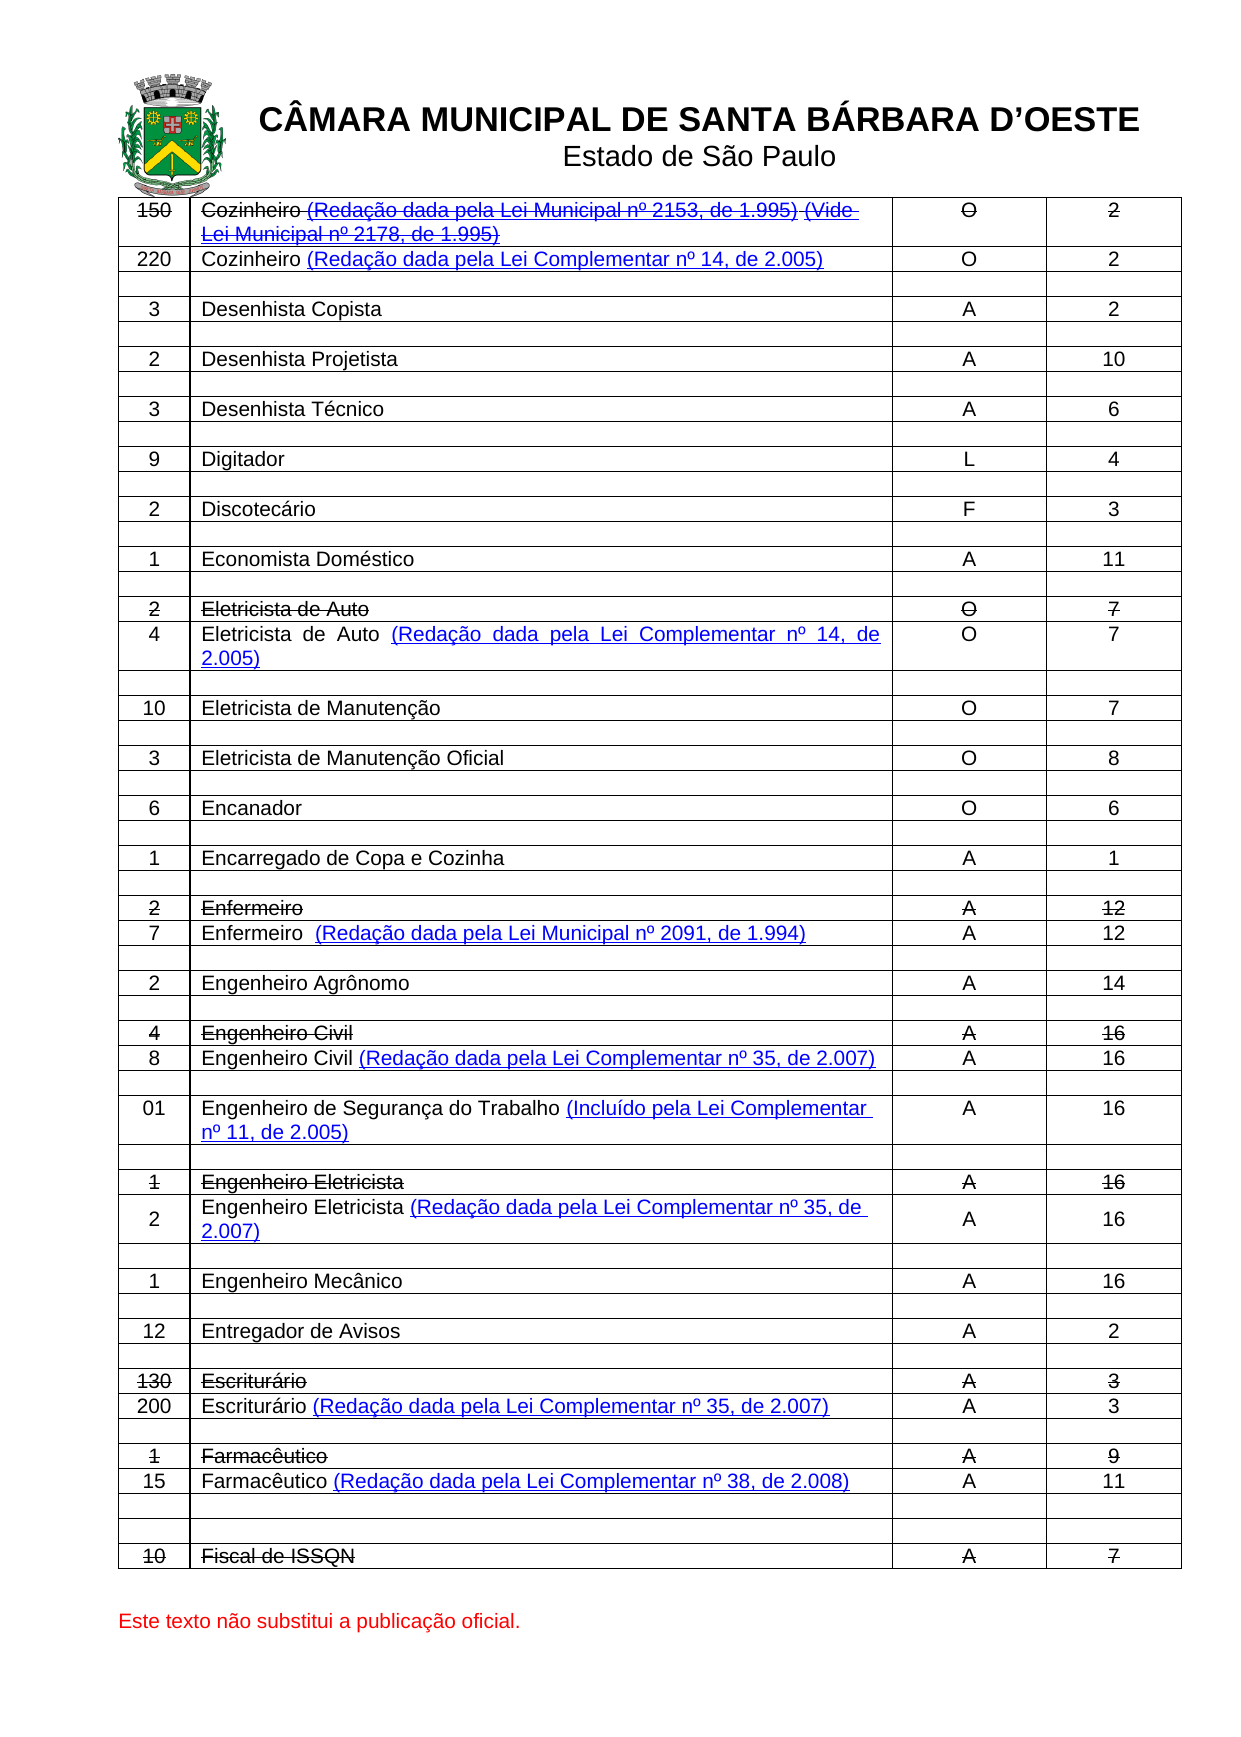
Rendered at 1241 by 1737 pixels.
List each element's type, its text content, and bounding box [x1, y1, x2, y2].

table_cell 2 [119, 597, 189, 621]
table_cell 1 [119, 846, 189, 870]
table_cell 4 [119, 1021, 189, 1045]
table_cell Eletricista de Auto (Redação dada pela Lei Complementar nº 14, de 2.005) [191, 622, 892, 670]
table_cell Engenheiro Mecânico [191, 1269, 892, 1293]
table_cell [1047, 472, 1181, 496]
table_cell [1047, 821, 1181, 845]
table_cell O [893, 247, 1046, 271]
table_cell 130 [119, 1369, 189, 1393]
table_cell [119, 1344, 189, 1368]
table_cell [893, 422, 1046, 446]
table_cell Escriturário (Redação dada pela Lei Complementar nº 35, de 2.007) [191, 1394, 892, 1418]
table_cell [893, 1519, 1046, 1543]
table_cell [119, 272, 189, 296]
table_cell [1047, 272, 1181, 296]
table_cell [119, 1419, 189, 1443]
table_cell 3 [119, 297, 189, 321]
table_cell A [893, 1021, 1046, 1045]
table_cell Engenheiro Agrônomo [191, 971, 892, 995]
table_cell [191, 1145, 892, 1169]
table_cell [191, 721, 892, 745]
table_cell 12 [1047, 921, 1181, 945]
table_cell [893, 946, 1046, 970]
table_cell A [893, 971, 1046, 995]
table_cell 2 [1047, 247, 1181, 271]
table_cell 1 [119, 547, 189, 571]
table_cell [191, 522, 892, 546]
table_cell 1 [119, 1170, 189, 1194]
table_cell 16 [1047, 1269, 1181, 1293]
table_cell Economista Doméstico [191, 547, 892, 571]
table_cell [191, 1294, 892, 1318]
table_cell Engenheiro de Segurança do Trabalho (Incluído pela Lei Complementar nº 11, de 2.005) [191, 1096, 892, 1144]
table_cell A [893, 1096, 1046, 1144]
table_cell 4 [1047, 447, 1181, 471]
table_cell 9 [1047, 1444, 1181, 1468]
table_cell Eletricista de Auto [191, 597, 892, 621]
table_cell 7 [1047, 696, 1181, 720]
table_cell O [893, 198, 1046, 246]
table_cell 15 [119, 1469, 189, 1493]
table_cell 8 [1047, 746, 1181, 770]
table_cell 3 [119, 397, 189, 421]
table_cell [119, 1244, 189, 1268]
table_cell Discotecário [191, 497, 892, 521]
table_cell [119, 572, 189, 596]
table_cell [1047, 671, 1181, 695]
table_cell 12 [1047, 896, 1181, 920]
table_cell A [893, 347, 1046, 371]
table_cell [119, 821, 189, 845]
table_cell Digitador [191, 447, 892, 471]
table_cell [191, 372, 892, 396]
table_cell Enfermeiro (Redação dada pela Lei Municipal nº 2091, de 1.994) [191, 921, 892, 945]
table_cell [191, 771, 892, 795]
table_cell [893, 771, 1046, 795]
table_cell [191, 572, 892, 596]
table_cell [1047, 1294, 1181, 1318]
table_cell 7 [119, 921, 189, 945]
table_cell [191, 946, 892, 970]
table_cell 3 [1047, 1394, 1181, 1418]
table_cell 2 [1047, 297, 1181, 321]
table_cell [893, 1419, 1046, 1443]
table_cell 2 [119, 347, 189, 371]
table_cell [191, 1244, 892, 1268]
table_cell Fiscal de ISSQN [191, 1544, 892, 1568]
table_cell A [893, 1195, 1046, 1243]
table_cell Engenheiro Civil (Redação dada pela Lei Complementar nº 35, de 2.007) [191, 1046, 892, 1070]
table_cell 2 [1047, 198, 1181, 246]
table_cell 16 [1047, 1096, 1181, 1144]
table_cell [119, 372, 189, 396]
table_cell [1047, 946, 1181, 970]
table_cell 16 [1047, 1170, 1181, 1194]
table_cell [893, 372, 1046, 396]
table_cell Engenheiro Eletricista (Redação dada pela Lei Complementar nº 35, de 2.007) [191, 1195, 892, 1243]
table_cell [893, 272, 1046, 296]
table_cell 2 [1047, 1319, 1181, 1343]
table_cell [1047, 422, 1181, 446]
table_cell A [893, 921, 1046, 945]
table_cell 200 [119, 1394, 189, 1418]
table_cell 11 [1047, 547, 1181, 571]
table_cell [1047, 522, 1181, 546]
table_cell [191, 996, 892, 1020]
table_cell [893, 522, 1046, 546]
table_cell [893, 1294, 1046, 1318]
table_cell [119, 1519, 189, 1543]
table_cell [119, 422, 189, 446]
table_cell 2 [119, 1195, 189, 1243]
table_cell [119, 671, 189, 695]
table_cell 7 [1047, 1544, 1181, 1568]
table_cell 4 [119, 622, 189, 670]
table_cell Engenheiro Civil [191, 1021, 892, 1045]
table_cell Farmacêutico (Redação dada pela Lei Complementar nº 38, de 2.008) [191, 1469, 892, 1493]
table_cell [191, 422, 892, 446]
table_cell [119, 1494, 189, 1518]
table_cell [893, 1244, 1046, 1268]
table_cell 220 [119, 247, 189, 271]
table_cell [119, 1294, 189, 1318]
table_cell Eletricista de Manutenção Oficial [191, 746, 892, 770]
table_cell O [893, 597, 1046, 621]
table_cell [191, 472, 892, 496]
table_cell [1047, 721, 1181, 745]
table_cell [1047, 1519, 1181, 1543]
table_cell 16 [1047, 1195, 1181, 1243]
table_cell O [893, 696, 1046, 720]
table_cell [119, 322, 189, 346]
table_cell 9 [119, 447, 189, 471]
table_cell A [893, 1369, 1046, 1393]
table_cell 3 [1047, 497, 1181, 521]
table_cell [191, 272, 892, 296]
table_cell [1047, 996, 1181, 1020]
table_cell A [893, 1170, 1046, 1194]
table_cell 2 [119, 971, 189, 995]
table_cell 10 [1047, 347, 1181, 371]
table_cell 3 [119, 746, 189, 770]
table_cell A [893, 1444, 1046, 1468]
table_cell [893, 572, 1046, 596]
table_cell [893, 671, 1046, 695]
table_cell Engenheiro Eletricista [191, 1170, 892, 1194]
table_cell 7 [1047, 622, 1181, 670]
table_cell [119, 946, 189, 970]
table_cell [119, 871, 189, 895]
table_cell F [893, 497, 1046, 521]
table_cell [119, 522, 189, 546]
table_cell 10 [119, 1544, 189, 1568]
table_cell A [893, 1544, 1046, 1568]
table_cell A [893, 397, 1046, 421]
table_cell Escriturário [191, 1369, 892, 1393]
table_cell [191, 1071, 892, 1095]
table_cell [893, 1344, 1046, 1368]
table_cell 2 [119, 896, 189, 920]
table_cell A [893, 846, 1046, 870]
table_cell 2 [119, 497, 189, 521]
table_cell 01 [119, 1096, 189, 1144]
table_cell [1047, 1419, 1181, 1443]
table_cell [119, 1145, 189, 1169]
table_cell O [893, 796, 1046, 820]
table_cell 6 [1047, 397, 1181, 421]
table_cell [1047, 1494, 1181, 1518]
table_cell A [893, 1046, 1046, 1070]
table_cell 1 [119, 1444, 189, 1468]
table_cell Desenhista Copista [191, 297, 892, 321]
table_cell 150 [119, 198, 189, 246]
table_cell [1047, 322, 1181, 346]
table_cell A [893, 1469, 1046, 1493]
table_cell Cozinheiro (Redação dada pela Lei Complementar nº 14, de 2.005) [191, 247, 892, 271]
table_cell [119, 472, 189, 496]
table_cell Desenhista Projetista [191, 347, 892, 371]
table_cell [893, 1494, 1046, 1518]
table_cell [1047, 372, 1181, 396]
table_cell [191, 871, 892, 895]
table_cell [893, 821, 1046, 845]
table_cell [893, 871, 1046, 895]
table_cell O [893, 746, 1046, 770]
table_cell [1047, 1071, 1181, 1095]
table_cell O [893, 622, 1046, 670]
table_cell [191, 671, 892, 695]
table_cell [191, 821, 892, 845]
table_cell [191, 322, 892, 346]
table_cell 11 [1047, 1469, 1181, 1493]
table_cell 6 [1047, 796, 1181, 820]
table_cell Encarregado de Copa e Cozinha [191, 846, 892, 870]
table_cell [191, 1419, 892, 1443]
table_cell [893, 322, 1046, 346]
table_cell A [893, 1269, 1046, 1293]
table_cell A [893, 297, 1046, 321]
table_cell 8 [119, 1046, 189, 1070]
table_cell [893, 996, 1046, 1020]
table_cell [1047, 1344, 1181, 1368]
picture [118, 74, 226, 197]
table_cell 1 [1047, 846, 1181, 870]
table_cell 6 [119, 796, 189, 820]
table_cell [1047, 1145, 1181, 1169]
table_cell 1 [119, 1269, 189, 1293]
table_cell Entregador de Avisos [191, 1319, 892, 1343]
table_cell L [893, 447, 1046, 471]
table_cell [893, 472, 1046, 496]
table_cell 7 [1047, 597, 1181, 621]
table_cell A [893, 547, 1046, 571]
table_cell [893, 721, 1046, 745]
table_cell Desenhista Técnico [191, 397, 892, 421]
table_cell [191, 1519, 892, 1543]
table_cell 3 [1047, 1369, 1181, 1393]
table_cell A [893, 1394, 1046, 1418]
table_cell 10 [119, 696, 189, 720]
table_cell 14 [1047, 971, 1181, 995]
table_cell A [893, 1319, 1046, 1343]
table_cell [1047, 1244, 1181, 1268]
table_cell 16 [1047, 1021, 1181, 1045]
table_cell [191, 1494, 892, 1518]
table_cell [119, 771, 189, 795]
table_cell [119, 1071, 189, 1095]
table_cell 16 [1047, 1046, 1181, 1070]
table_cell [1047, 771, 1181, 795]
table_cell Eletricista de Manutenção [191, 696, 892, 720]
table_cell Enfermeiro [191, 896, 892, 920]
table_cell [893, 1071, 1046, 1095]
table_cell Cozinheiro (Redação dada pela Lei Municipal nº 2153, de 1.995) (Vide Lei Municipal nº 2178, de 1.995) [191, 198, 892, 246]
table_cell [1047, 871, 1181, 895]
table_cell [893, 1145, 1046, 1169]
table_cell Farmacêutico [191, 1444, 892, 1468]
table_cell 12 [119, 1319, 189, 1343]
table_cell [1047, 572, 1181, 596]
table_cell [119, 996, 189, 1020]
table_cell [119, 721, 189, 745]
table_cell A [893, 896, 1046, 920]
table_cell [191, 1344, 892, 1368]
table_cell Encanador [191, 796, 892, 820]
